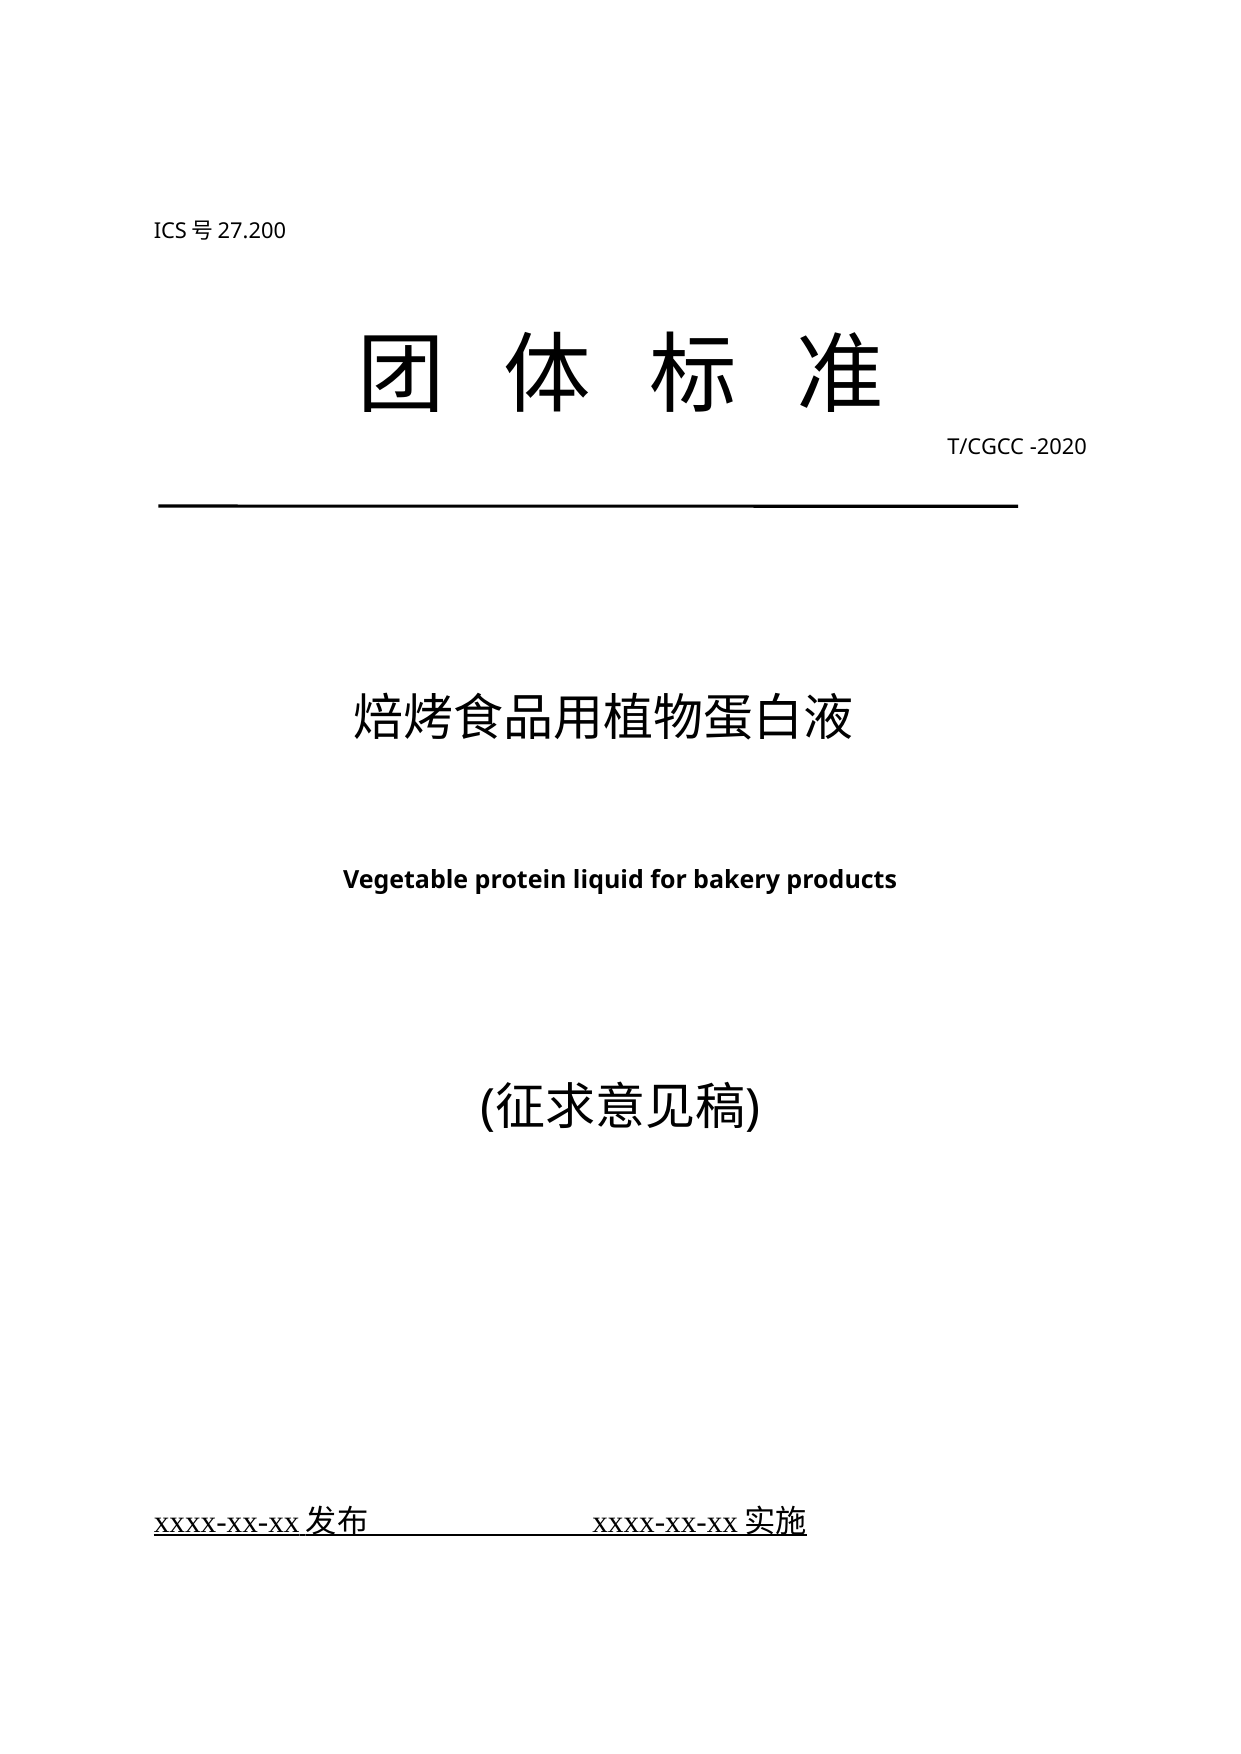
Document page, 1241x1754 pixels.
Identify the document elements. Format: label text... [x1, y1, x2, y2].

text xxxx-xx-xx发布 xxxx-xx-xx实施 [153, 1496, 1087, 1541]
text (征求意见稿) [153, 1066, 1087, 1139]
text 焙烤食品用植物蛋白液 [153, 678, 1087, 750]
text 团 体 标 准 [153, 304, 1087, 431]
text Vegetable protein liquid for bakery products [153, 858, 1087, 896]
text T/CGCC -2020 [153, 431, 1087, 460]
text ICS号27.200 [153, 213, 1087, 244]
